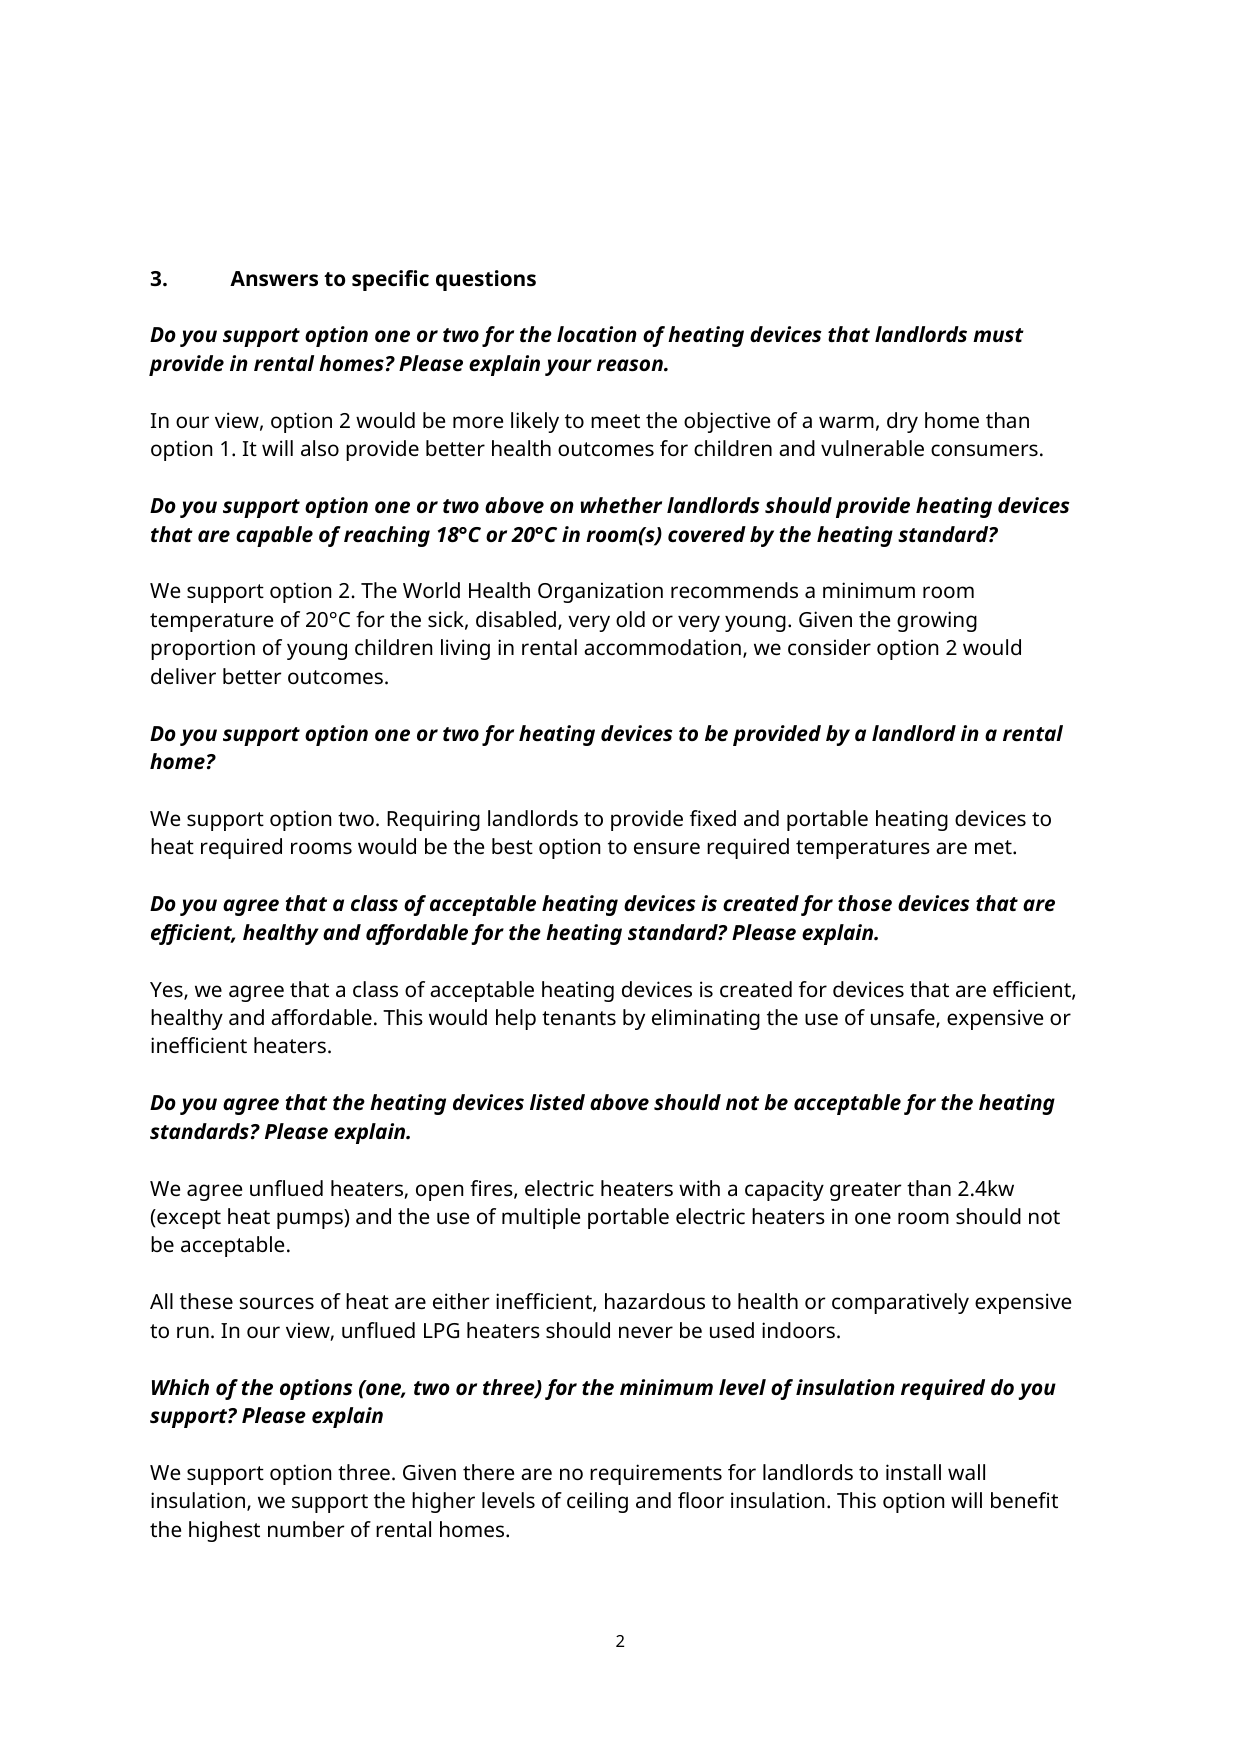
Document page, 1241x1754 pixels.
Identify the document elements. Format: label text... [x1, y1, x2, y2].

text All these sources of heat are either inefficient, hazardous to health or comparatively expensive to run. In our view, unflued LPG heaters should never be used indoors. [150, 1287, 1090, 1344]
text Which of the options (one, two or three) for the minimum level of insulation required do you support? Please explain [150, 1373, 1090, 1430]
text Do you agree that a class of acceptable heating devices is created for those devices that are efficient, healthy and affordable for the heating standard? Please explain. [150, 889, 1090, 946]
text Do you agree that the heating devices listed above should not be acceptable for the heating standards? Please explain. [150, 1088, 1090, 1145]
text Do you support option one or two above on whether landlords should provide heating devices that are capable of reaching 18°C or 20°C in room(s) covered by the heating standard? [150, 491, 1090, 548]
text We support option 2. The World Health Organization recommends a minimum room temperature of 20°C for the sick, disabled, very old or very young. Given the growing proportion of young children living in rental accommodation, we consider option 2 would deliver better outcomes. [150, 577, 1090, 690]
text Do you support option one or two for heating devices to be provided by a landlord in a rental home? [150, 719, 1090, 776]
text We support option three. Given there are no requirements for landlords to install wall insulation, we support the higher levels of ceiling and floor insulation. This option will benefit the highest number of rental homes. [150, 1458, 1090, 1543]
text Do you support option one or two for the location of heating devices that landlords must provide in rental homes? Please explain your reason. [150, 321, 1090, 377]
text Yes, we agree that a class of acceptable heating devices is created for devices that are efficient, healthy and affordable. This would help tenants by eliminating the use of unsafe, expensive or inefficient heaters. [150, 975, 1090, 1060]
text In our view, option 2 would be more likely to meet the objective of a warm, dry home than option 1. It will also provide better health outcomes for children and vulnerable consumers. [150, 406, 1090, 463]
text We agree unflued heaters, open fires, electric heaters with a capacity greater than 2.4kw (except heat pumps) and the use of multiple portable electric heaters in one room should not be acceptable. [150, 1174, 1090, 1259]
text 3. Answers to specific questions [150, 264, 1090, 292]
text We support option two. Requiring landlords to provide fixed and portable heating devices to heat required rooms would be the best option to ensure required temperatures are met. [150, 804, 1090, 861]
